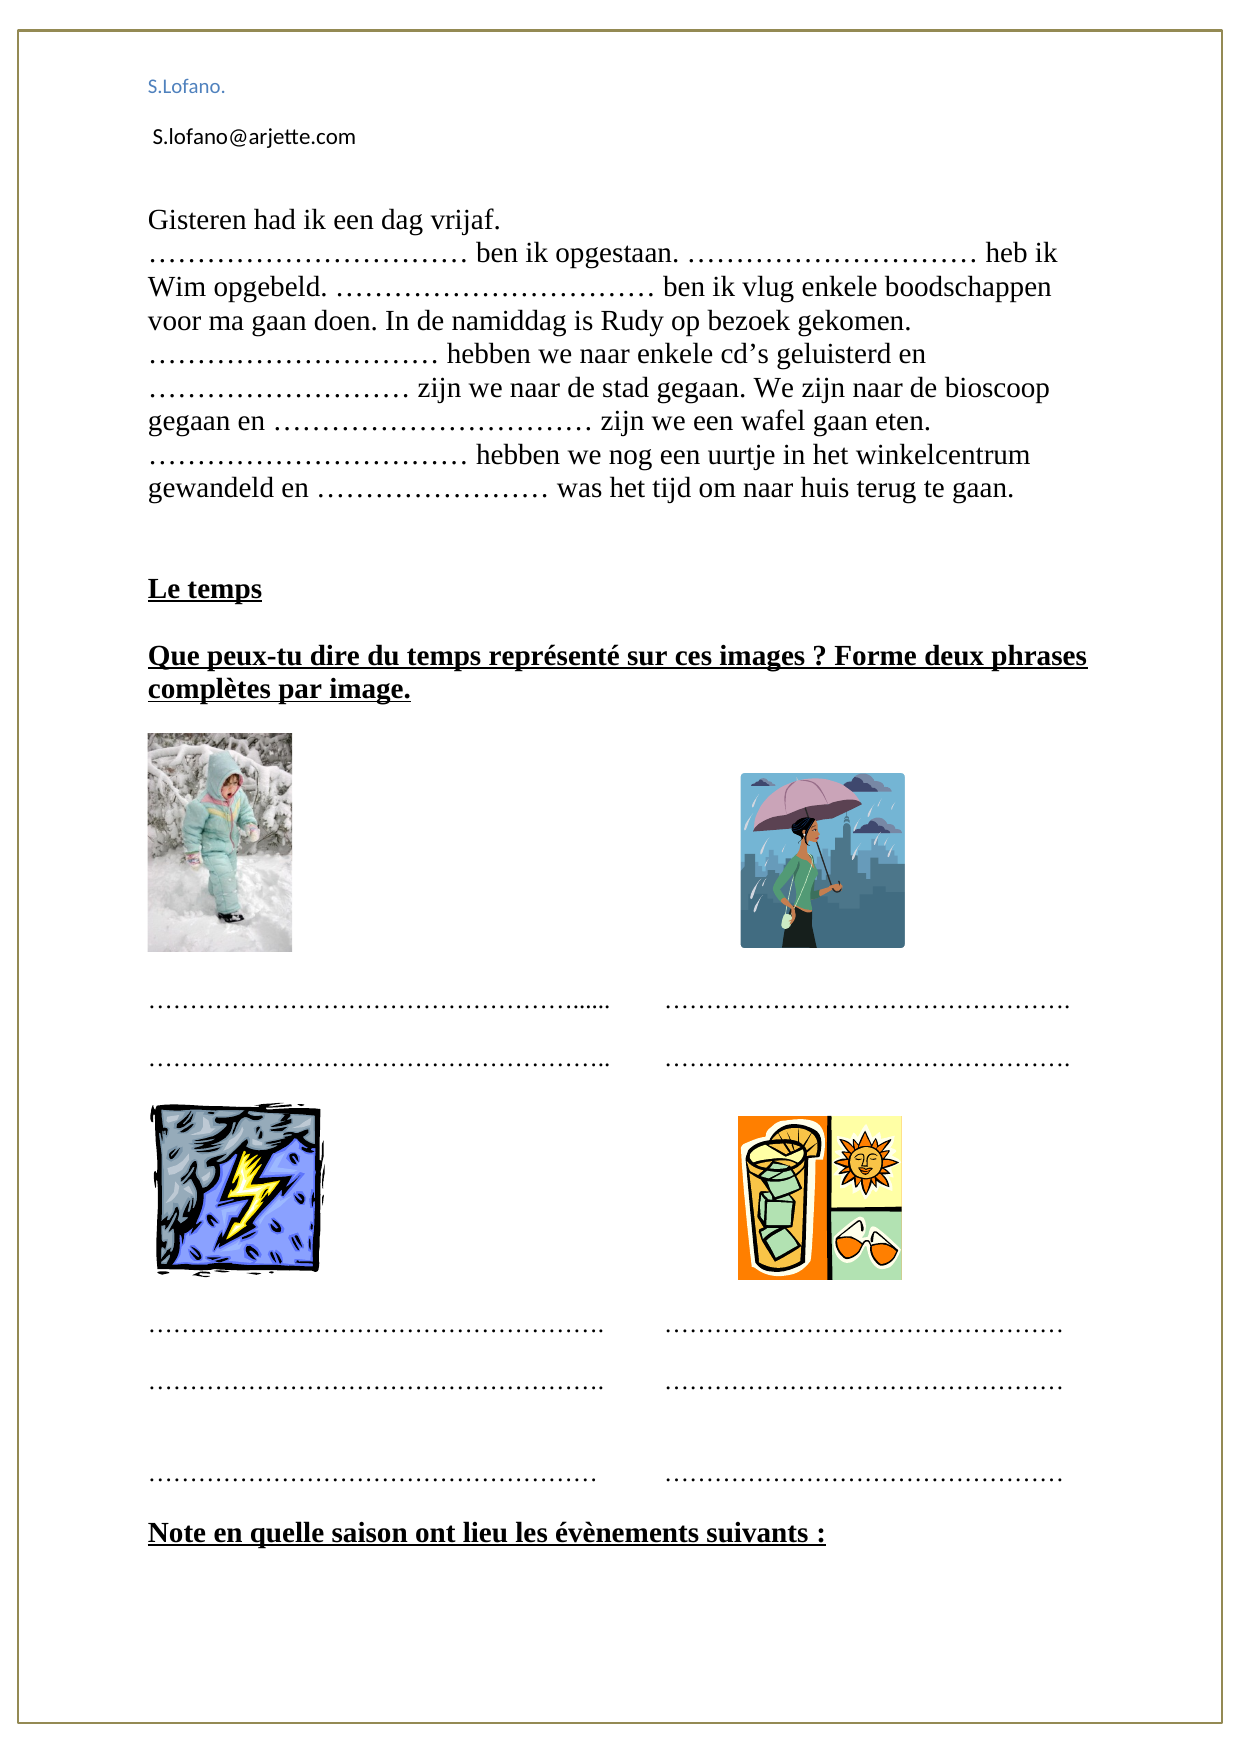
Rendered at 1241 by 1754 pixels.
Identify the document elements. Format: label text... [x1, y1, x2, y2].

text ……………………………………………...... …………………………………………. [148, 985, 1093, 1014]
text …………………………… ben ik opgestaan. ………………………… heb ik Wim opgebeld. …………………………… ben ik vlug enkele boodschappen voor ma gaan doen. In de namiddag is Rudy op bezoek gekomen. [148, 236, 1093, 336]
text ………………………… hebben we naar enkele cd’s geluisterd en ……………………… zijn we naar de stad gegaan. We zijn naar de bioscoop gegaan en …………………………… zijn we een wafel gaan eten. [148, 336, 1093, 437]
text Que peux-tu dire du temps représenté sur ces images ? Forme deux phrases complètes par image. [148, 638, 1093, 705]
text Le temps [148, 571, 1093, 604]
text …………………………… hebben we nog een uurtje in het winkelcentrum gewandeld en …………………… was het tijd om naar huis terug te gaan. [148, 437, 1093, 504]
picture [147, 733, 293, 952]
text Note en quelle saison ont lieu les évènements suivants : [148, 1515, 1093, 1549]
text ………………………………………………. ………………………………………… [148, 1366, 1093, 1395]
text ………………………………………………. ………………………………………… [148, 1309, 1093, 1337]
text Gisteren had ik een dag vrijaf. [148, 202, 1093, 236]
text ……………………………………………… ………………………………………… [148, 1458, 1093, 1486]
text ……………………………………………….. …………………………………………. [148, 1043, 1093, 1071]
